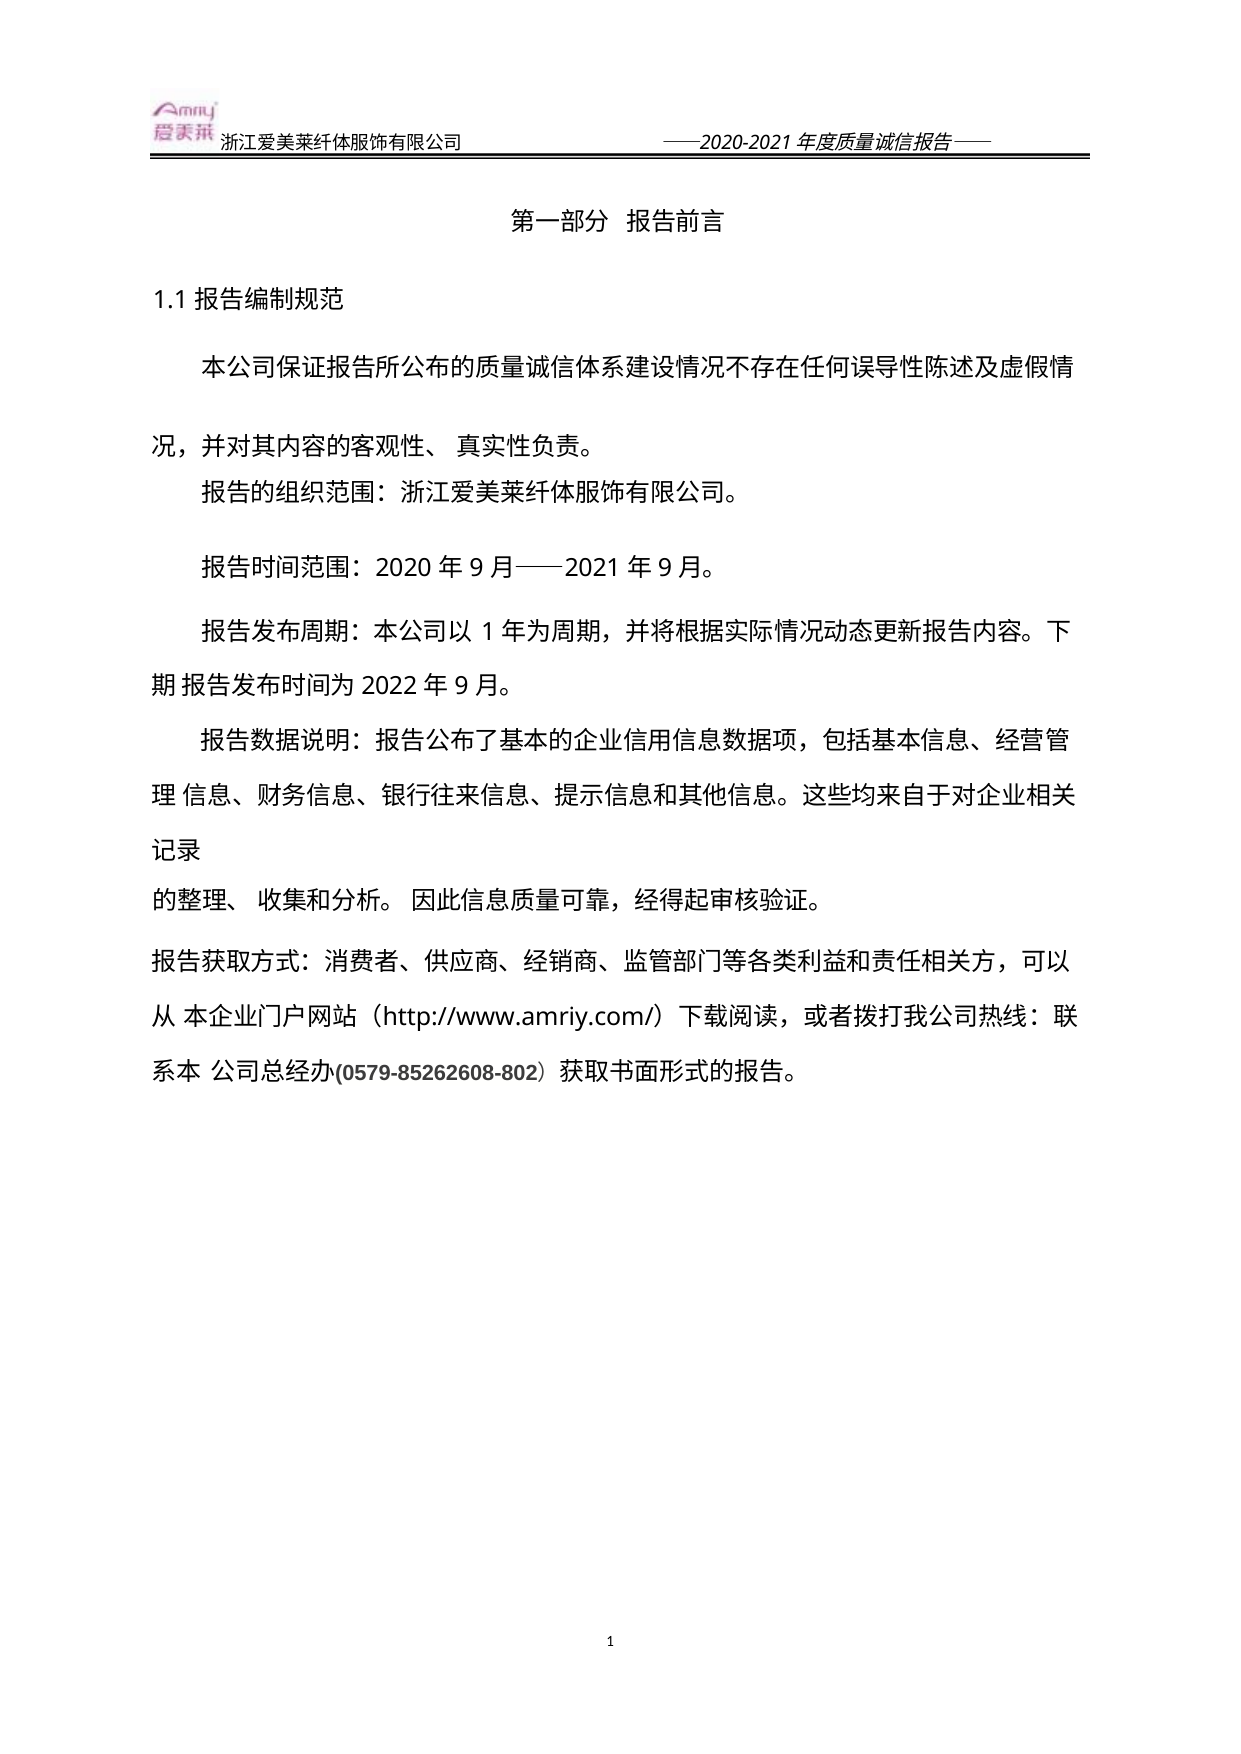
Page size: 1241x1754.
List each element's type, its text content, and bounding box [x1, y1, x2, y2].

text 报告发布周期：本公司以 1 年为周期，并将根据实际情况动态更新报告内容。下期 报告发布时间为 2022 年 9 月。 [151, 611, 1090, 702]
text 况，并对其内容的客观性、 真实性负责。 [150, 430, 1090, 461]
text 报告时间范围：2020 年 9 月——2021 年 9 月。 [150, 552, 1090, 583]
text 报告数据说明：报告公布了基本的企业信用信息数据项，包括基本信息、经营管理 信息、财务信息、银行往来信息、提示信息和其他信息。这些均来自于对企业相关记录 [151, 720, 1090, 866]
text 本公司保证报告所公布的质量诚信体系建设情况不存在任何误导性陈述及虚假情 [150, 365, 1090, 430]
text 第一部分 报告前言 [150, 209, 1090, 236]
text 报告获取方式：消费者、供应商、经销商、监管部门等各类利益和责任相关方，可以从 本企业门户网站（http://www.amriy.com/）下载阅读，或者拨打我公司热线：联系本 公司总经办(0579-85262608-802）获取书面形式的报告。 [151, 942, 1090, 1088]
text 1.1 报告编制规范 [150, 287, 1090, 314]
text 的整理、 收集和分析。 因此信息质量可靠，经得起审核验证。 [150, 885, 1090, 916]
text 报告的组织范围：浙江爱美莱纤体服饰有限公司。 [150, 487, 1090, 552]
picture [150, 88, 1090, 159]
